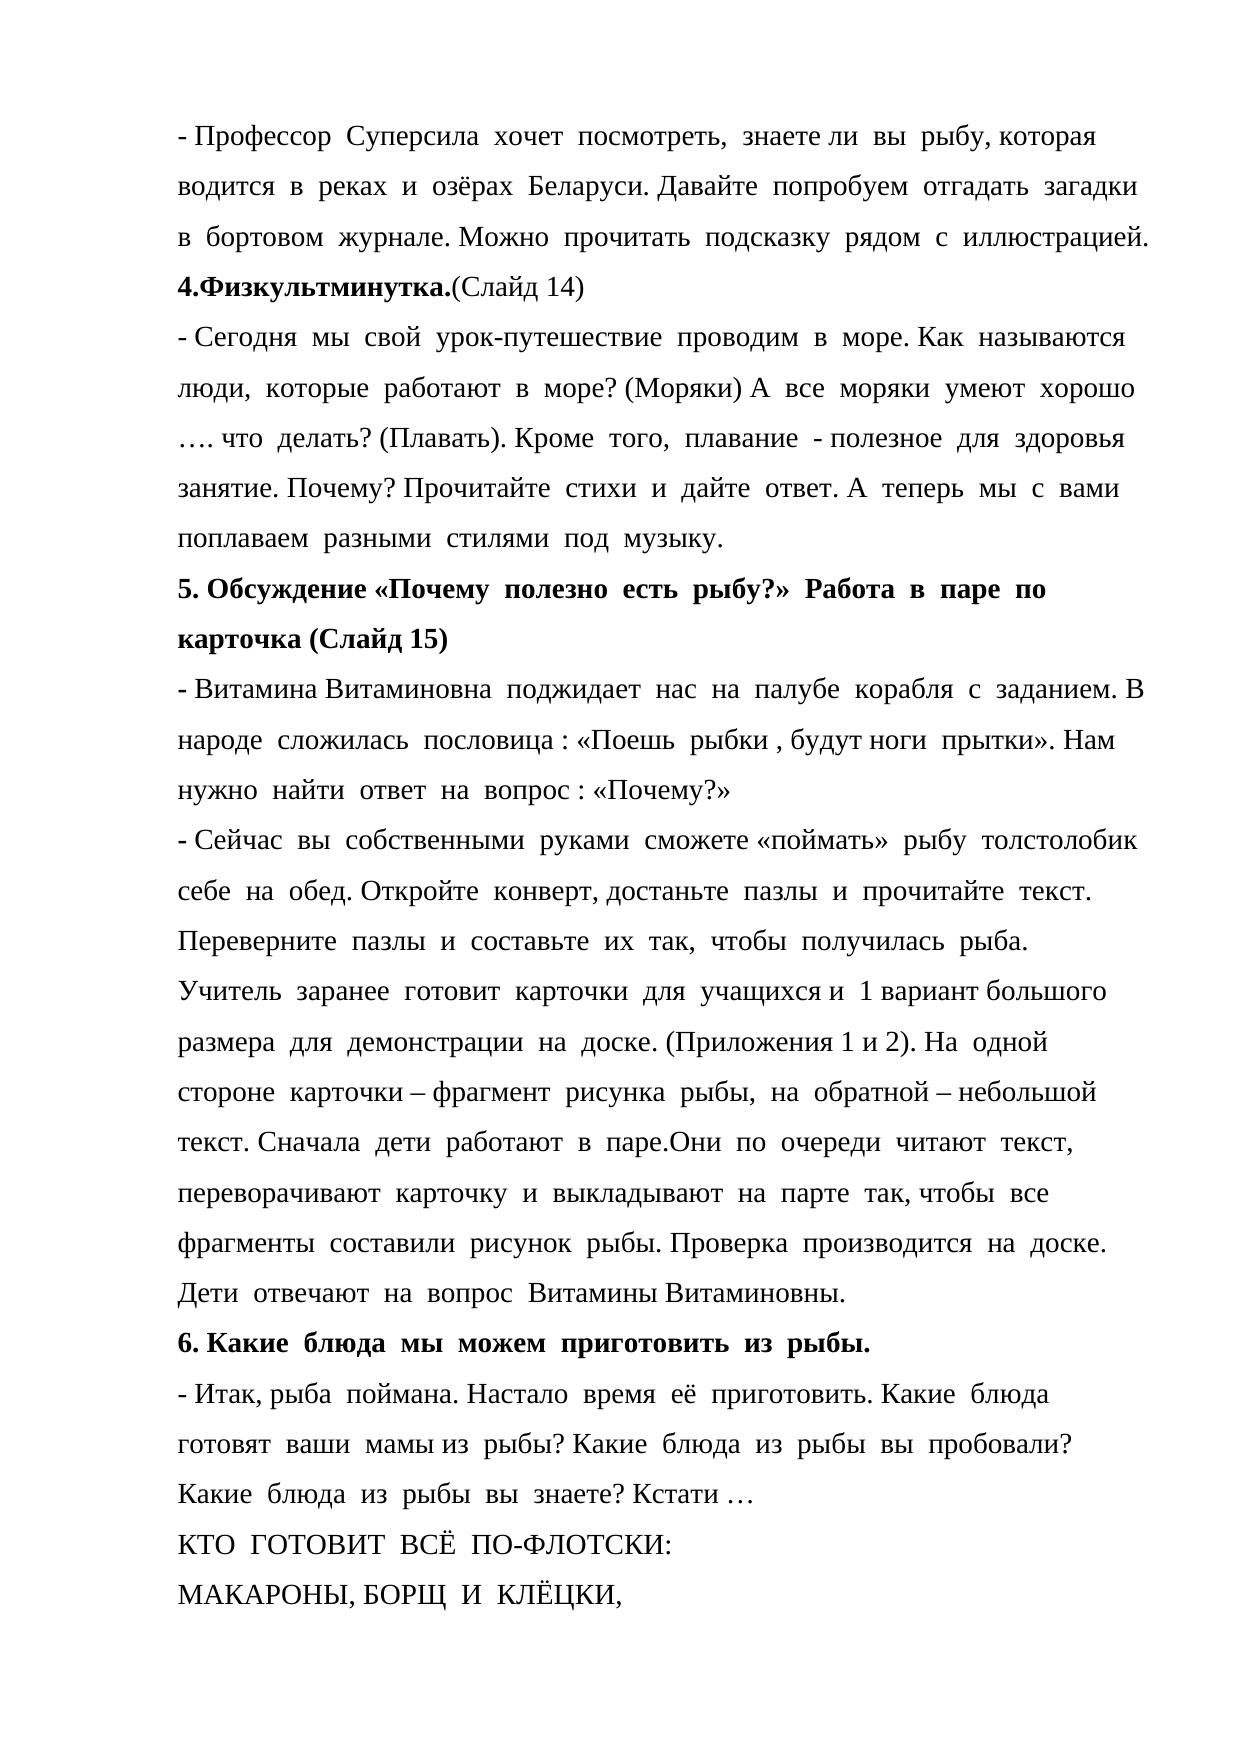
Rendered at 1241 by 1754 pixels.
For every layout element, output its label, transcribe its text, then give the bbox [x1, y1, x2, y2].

text КТО ГОТОВИТ ВСЁ ПО-ФЛОТСКИ: [177, 1527, 1152, 1560]
text - Витамина Витаминовна поджидает нас на палубе корабля с заданием. В народе сложилась пословица : «Поешь рыбки , будут ноги прытки». Нам нужно найти ответ на вопрос : «Почему?» [177, 672, 1152, 806]
text 5. Обсуждение «Почему полезно есть рыбу?» Работа в паре по карточка (Слайд 15) [177, 571, 1152, 655]
text Учитель заранее готовит карточки для учащихся и 1 вариант большого размера для демонстрации на доске. (Приложения 1 и 2). На одной стороне карточки – фрагмент рисунка рыбы, на обратной – небольшой текст. Сначала дети работают в паре.Они по очереди читают текст, переворачивают карточку и выкладывают на парте так, чтобы все фрагменты составили рисунок рыбы. Проверка производится на доске. [177, 973, 1152, 1258]
text - Профессор Суперсила хочет посмотреть, знаете ли вы рыбу, которая водится в реках и озёрах Беларуси. Давайте попробуем отгадать загадки в бортовом журнале. Можно прочитать подсказку рядом с иллюстрацией. [177, 118, 1152, 252]
text Дети отвечают на вопрос Витамины Витаминовны. [177, 1275, 1152, 1309]
text 6. Какие блюда мы можем приготовить из рыбы. [177, 1326, 1152, 1359]
text МАКАРОНЫ, БОРЩ И КЛЁЦКИ, [177, 1577, 1152, 1611]
text - Итак, рыба поймана. Настало время её приготовить. Какие блюда готовят ваши мамы из рыбы? Какие блюда из рыбы вы пробовали? Какие блюда из рыбы вы знаете? Кстати … [177, 1376, 1152, 1510]
text 4.Физкультминутка.(Слайд 14) [177, 269, 1152, 303]
text - Сегодня мы свой урок-путешествие проводим в море. Как называются люди, которые работают в море? (Моряки) А все моряки умеют хорошо …. что делать? (Плавать). Кроме того, плавание - полезное для здоровья занятие. Почему? Прочитайте стихи и дайте ответ. А теперь мы с вами поплаваем разными стилями под музыку. [177, 319, 1152, 554]
text - Сейчас вы собственными руками сможете «поймать» рыбу толстолобик себе на обед. Откройте конверт, достаньте пазлы и прочитайте текст. Переверните пазлы и составьте их так, чтобы получилась рыба. [177, 822, 1152, 957]
